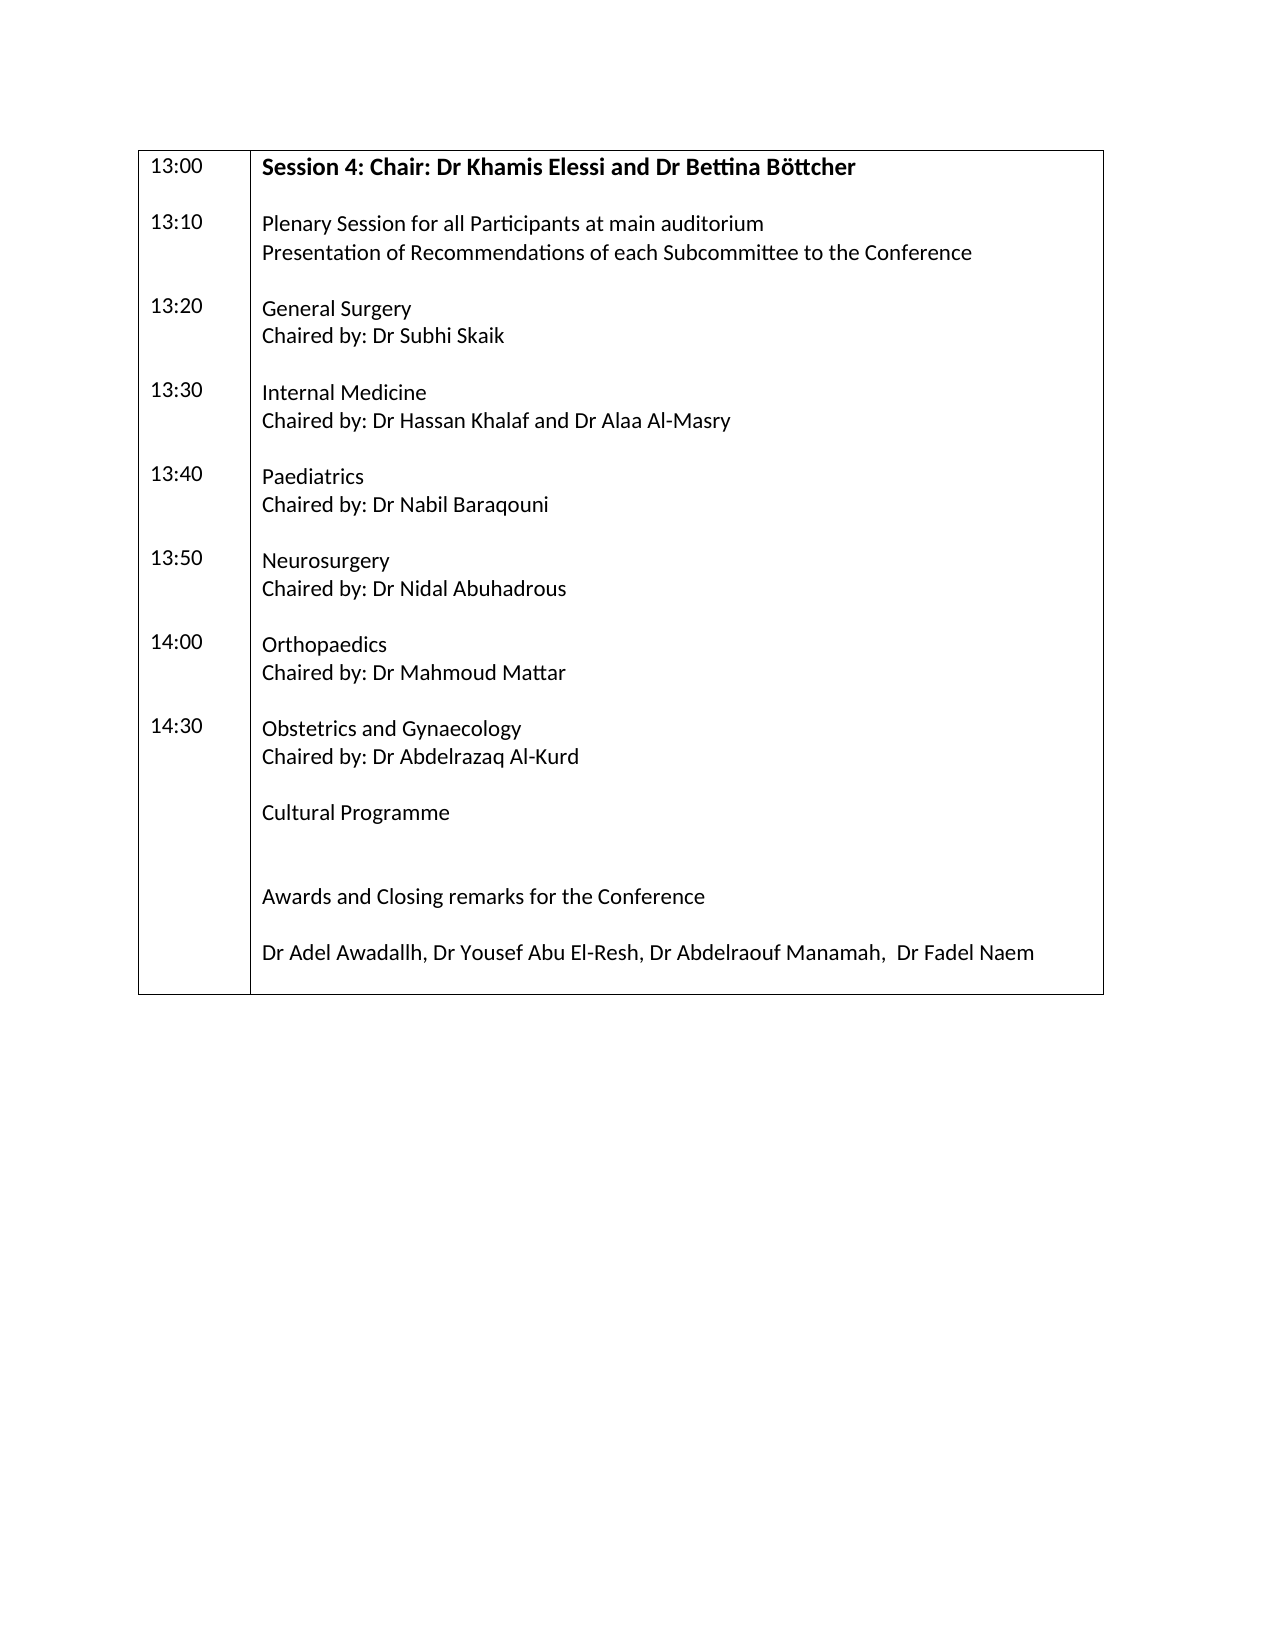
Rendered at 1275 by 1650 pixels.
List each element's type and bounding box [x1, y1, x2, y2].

table_header [139, 151, 250, 994]
table_header [251, 151, 1103, 994]
